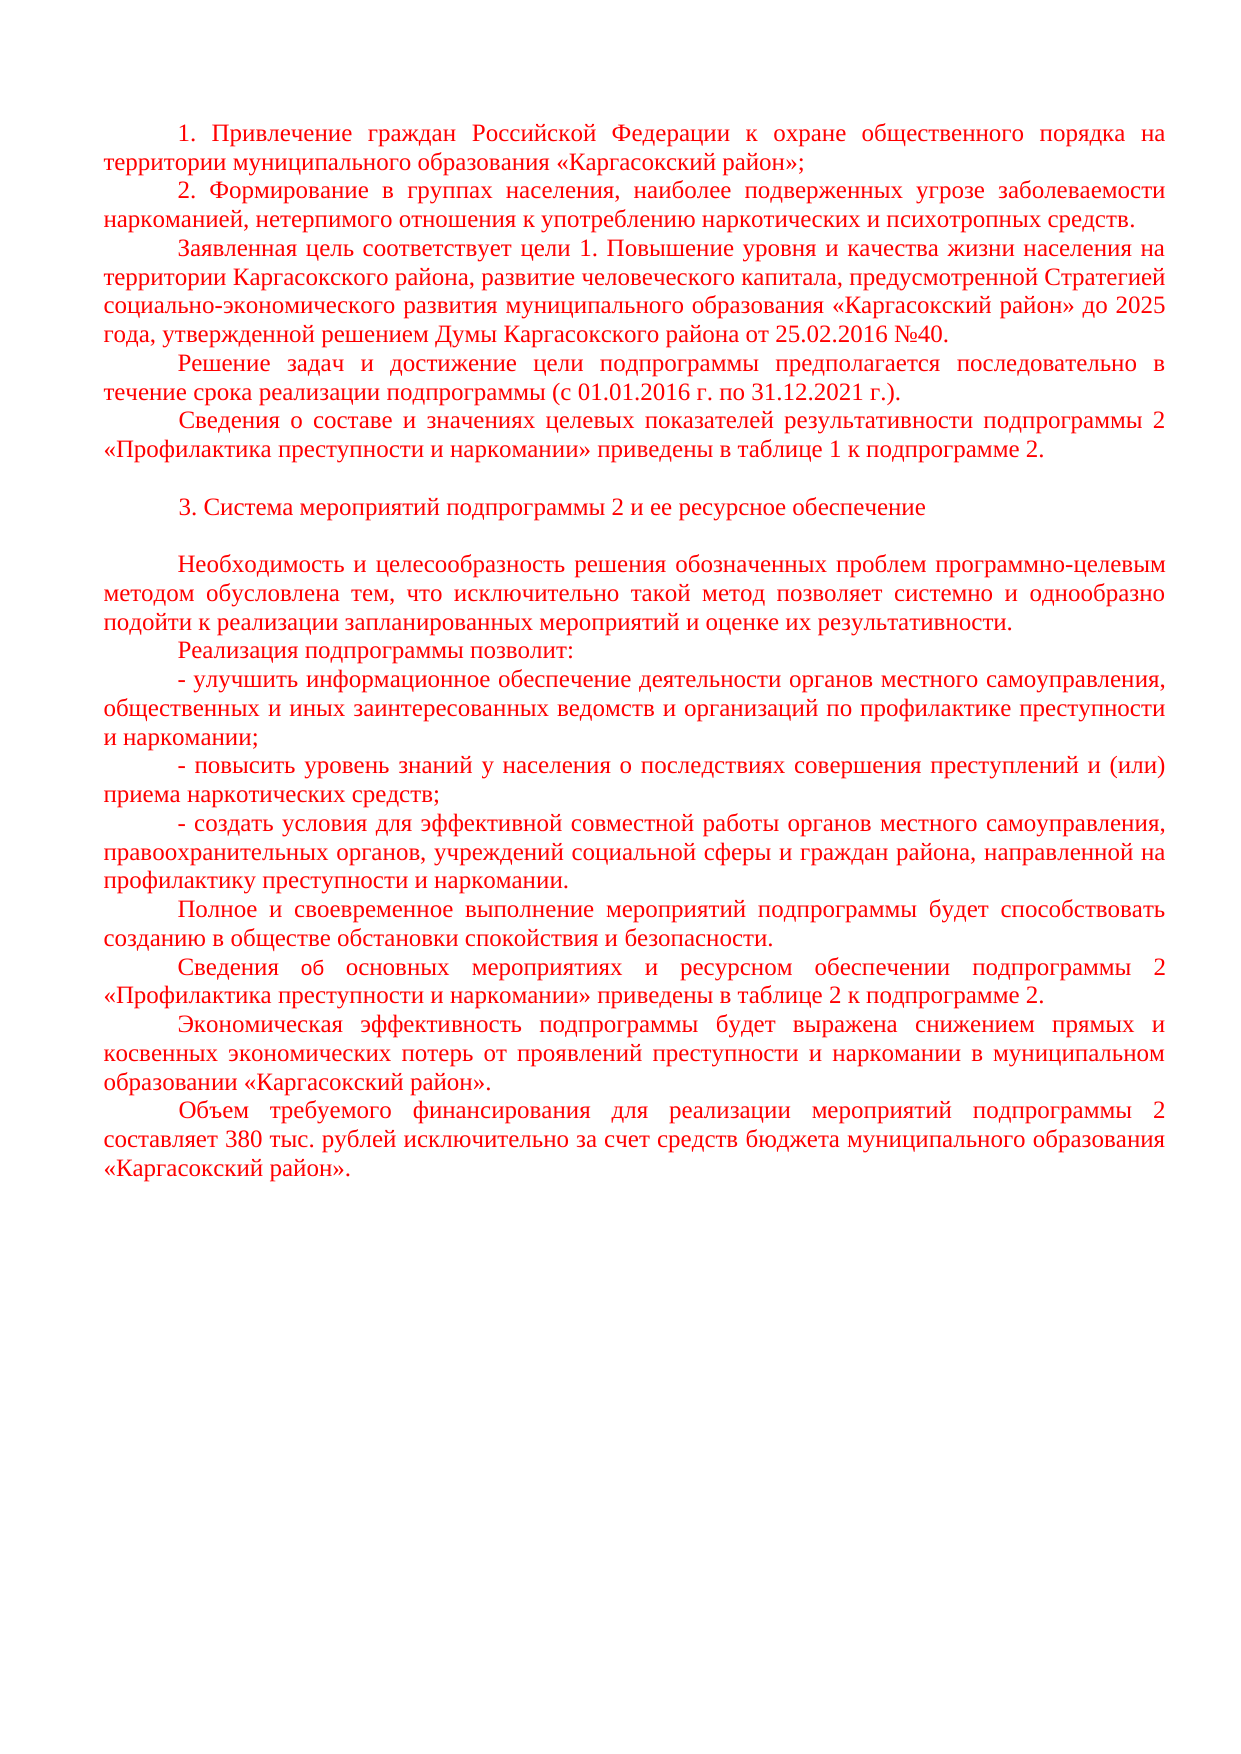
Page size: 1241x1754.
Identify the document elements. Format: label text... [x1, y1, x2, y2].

text Решение задач и достижение цели подпрограммы предполагается последовательно в течение срока реализации подпрограммы (с 01.01.2016 г. по 31.12.2021 г.). [103, 348, 1166, 406]
text Экономическая эффективность подпрограммы будет выражена снижением прямых и косвенных экономических потерь от проявлений преступности и наркомании в муниципальном образовании «Каргасокский район». [103, 1009, 1166, 1096]
text Полное и своевременное выполнение мероприятий подпрограммы будет способствовать созданию в обществе обстановки спокойствия и безопасности. [103, 894, 1166, 952]
text 2. Формирование в группах населения, наиболее подверженных угрозе заболеваемости наркоманией, нетерпимого отношения к употреблению наркотических и психотропных средств. [103, 176, 1166, 233]
text Заявленная цель соответствует цели 1. Повышение уровня и качества жизни населения на территории Каргасокского района, развитие человеческого капитала, предусмотренной Стратегией социально-экономического развития муниципального образования «Каргасокский район» до 2025 года, утвержденной решением Думы Каргасокского района от 25.02.2016 №40. [103, 233, 1166, 348]
text 1. Привлечение граждан Российской Федерации к охране общественного порядка на территории муниципального образования «Каргасокский район»; [103, 118, 1166, 176]
text Реализация подпрограммы позволит: [103, 636, 1166, 664]
text Сведения об основных мероприятиях и ресурсном обеспечении подпрограммы 2 «Профилактика преступности и наркомании» приведены в таблице 2 к подпрограмме 2. [103, 952, 1166, 1009]
text - создать условия для эффективной совместной работы органов местного самоуправления, правоохранительных органов, учреждений социальной сферы и граждан района, направленной на профилактику преступности и наркомании. [103, 808, 1166, 894]
text - улучшить информационное обеспечение деятельности органов местного самоуправления, общественных и иных заинтересованных ведомств и организаций по профилактике преступности и наркомании; [103, 664, 1166, 751]
text 3. Система мероприятий подпрограммы 2 и ее ресурсное обеспечение [103, 492, 1166, 521]
text - повысить уровень знаний у населения о последствиях совершения преступлений и (или) приема наркотических средств; [103, 751, 1166, 808]
text Объем требуемого финансирования для реализации мероприятий подпрограммы 2 составляет 380 тыс. рублей исключительно за счет средств бюджета муниципального образования «Каргасокский район». [103, 1096, 1166, 1182]
text Сведения о составе и значениях целевых показателей результативности подпрограммы 2 «Профилактика преступности и наркомании» приведены в таблице 1 к подпрограмме 2. [103, 406, 1166, 463]
text Необходимость и целесообразность решения обозначенных проблем программно-целевым методом обусловлена тем, что исключительно такой метод позволяет системно и однообразно подойти к реализации запланированных мероприятий и оценке их результативности. [103, 549, 1166, 636]
